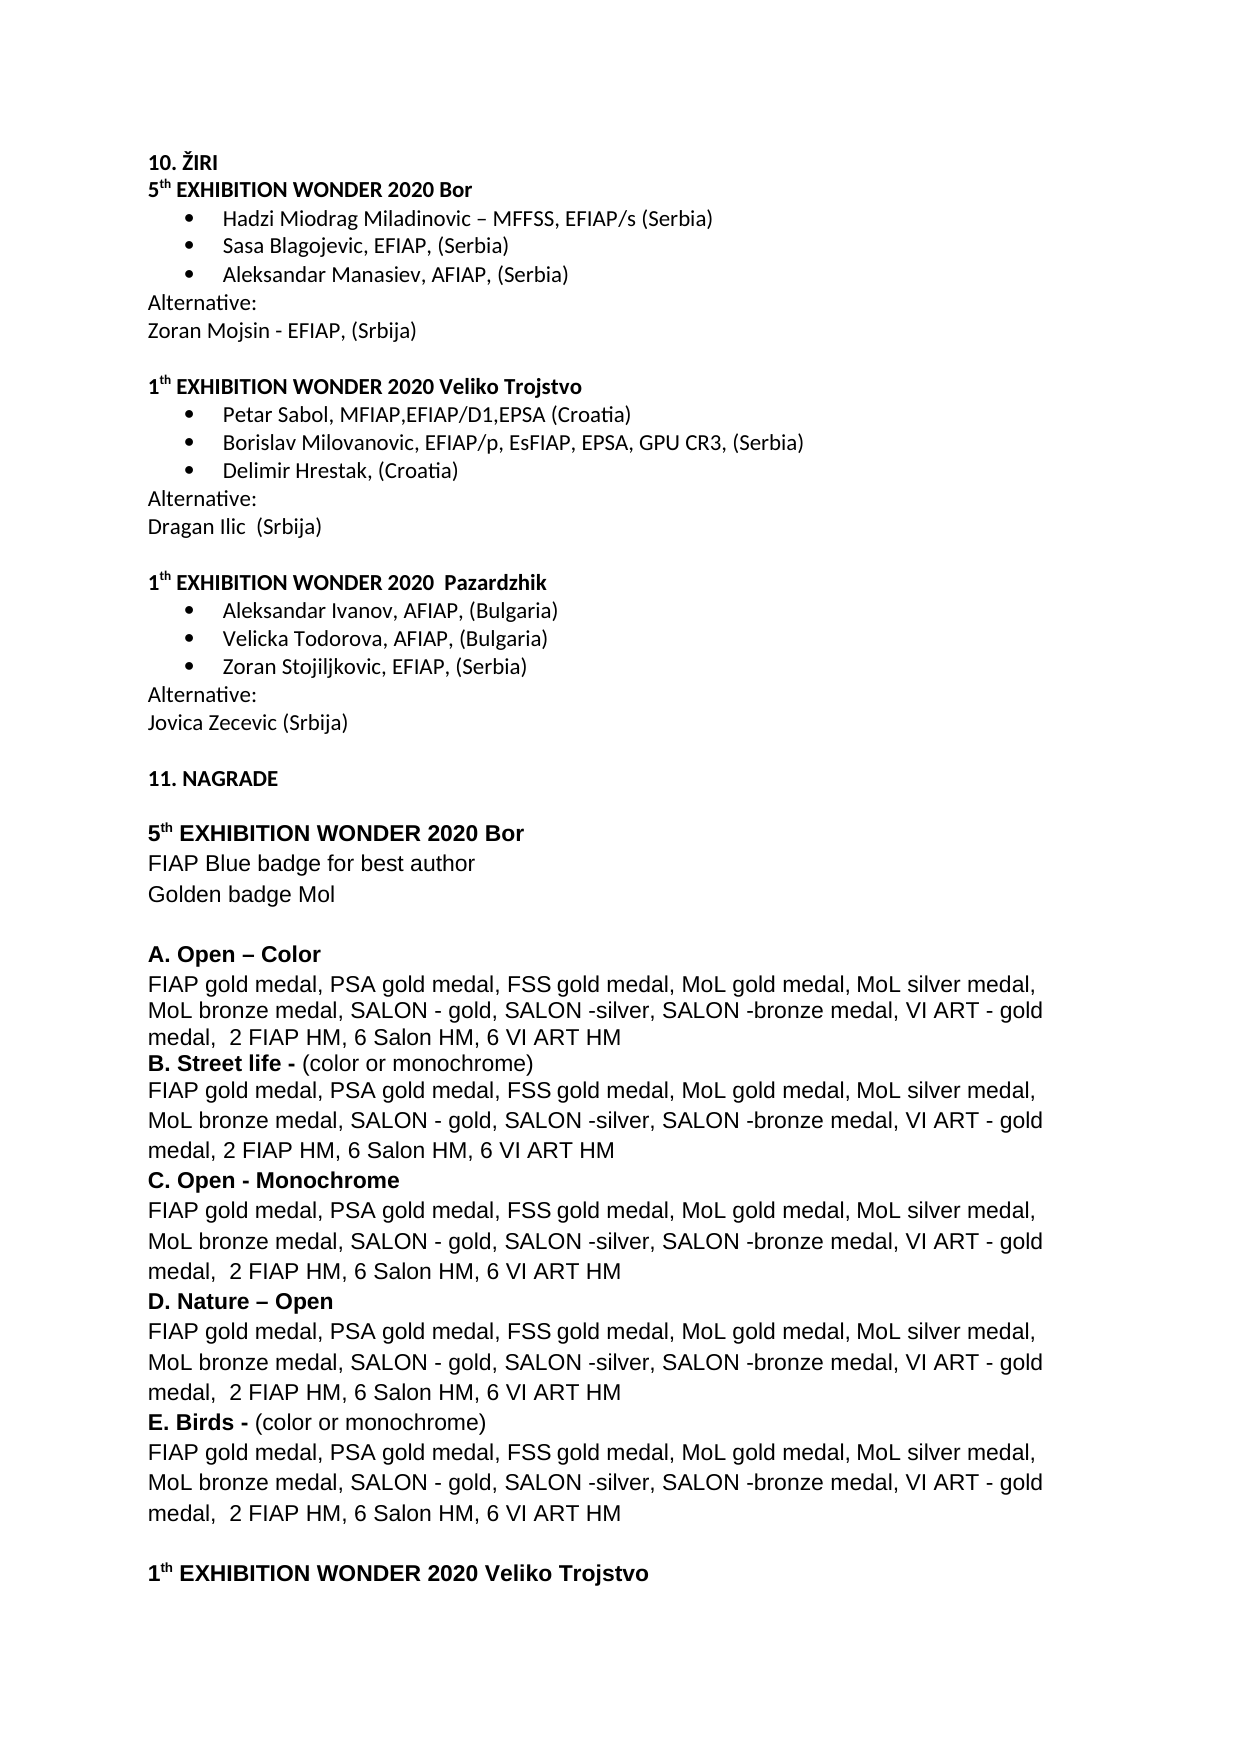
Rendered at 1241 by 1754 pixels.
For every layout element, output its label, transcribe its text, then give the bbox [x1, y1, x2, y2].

text 1th EXHIBITION WONDER 2020 Veliko Trojstvo [148, 1560, 1093, 1586]
list Petar Sabol, MFIAP,EFIAP/D1,EPSA (Croatia) [185, 400, 1093, 428]
text Jovica Zecevic (Srbija) [148, 708, 1093, 736]
text Zoran Mojsin - EFIAP, (Srbija) [148, 316, 1093, 344]
list Aleksandar Ivanov, AFIAP, (Bulgaria) [185, 596, 1093, 624]
text 10. ŽIRI [148, 148, 1093, 176]
list Delimir Hrestak, (Croatia) [185, 456, 1093, 484]
text Dragan Ilic (Srbija) [148, 512, 1093, 540]
text Golden badge Mol [148, 881, 1093, 907]
text FIAP gold medal, PSA gold medal, FSS gold medal, MoL gold medal, MoL silver medal, MoL bronze medal, SALON - gold, SALON -silver, SALON -bronze medal, VI ART - gold medal, 2 FIAP HM, 6 Salon HM, 6 VI ART HM [148, 1439, 1093, 1526]
list Zoran Stojiljkovic, EFIAP, (Serbia) [185, 652, 1093, 680]
text FIAP gold medal, PSA gold medal, FSS gold medal, MoL gold medal, MoL silver medal, MoL bronze medal, SALON - gold, SALON -silver, SALON -bronze medal, VI ART - gold medal, 2 FIAP HM, 6 Salon HM, 6 VI ART HM [148, 1077, 1093, 1163]
text FIAP gold medal, PSA gold medal, FSS gold medal, MoL gold medal, MoL silver medal, MoL bronze medal, SALON - gold, SALON -silver, SALON -bronze medal, VI ART - gold medal, 2 FIAP HM, 6 Salon HM, 6 VI ART HM [148, 1318, 1093, 1405]
text 11. NAGRADE [148, 764, 1093, 792]
text B. Street life - (color or monochrome) [148, 1050, 1093, 1077]
text 1th EXHIBITION WONDER 2020 Veliko Trojstvo [148, 372, 1093, 400]
text Alternative: [148, 288, 1093, 316]
list Borislav Milovanovic, EFIAP/p, EsFIAP, EPSA, GPU CR3, (Serbia) [185, 428, 1093, 456]
text 1th EXHIBITION WONDER 2020 Pazardzhik [148, 568, 1093, 596]
list Sasa Blagojevic, EFIAP, (Serbia) [185, 232, 1093, 260]
text E. Birds - (color or monochrome) [148, 1409, 1093, 1435]
list Hadzi Miodrag Miladinovic – MFFSS, EFIAP/s (Serbia) [185, 204, 1093, 232]
list Aleksandar Manasiev, AFIAP, (Serbia) [185, 260, 1093, 288]
text FIAP gold medal, PSA gold medal, FSS gold medal, MoL gold medal, MoL silver medal, MoL bronze medal, SALON - gold, SALON -silver, SALON -bronze medal, VI ART - gold medal, 2 FIAP HM, 6 Salon HM, 6 VI ART HM [148, 1197, 1093, 1284]
text Alternative: [148, 680, 1093, 708]
text A. Open – Color [148, 941, 1093, 967]
text C. Open - Monochrome [148, 1167, 1093, 1193]
text 5th EXHIBITION WONDER 2020 Bor [148, 176, 1093, 204]
text Alternative: [148, 484, 1093, 512]
list Velicka Todorova, AFIAP, (Bulgaria) [185, 624, 1093, 652]
text 5th EXHIBITION WONDER 2020 Bor [148, 820, 1093, 846]
text D. Nature – Open [148, 1288, 1093, 1314]
text FIAP Blue badge for best author [148, 850, 1093, 877]
text FIAP gold medal, PSA gold medal, FSS gold medal, MoL gold medal, MoL silver medal, MoL bronze medal, SALON - gold, SALON -silver, SALON -bronze medal, VI ART - gold medal, 2 FIAP HM, 6 Salon HM, 6 VI ART HM [148, 971, 1093, 1050]
